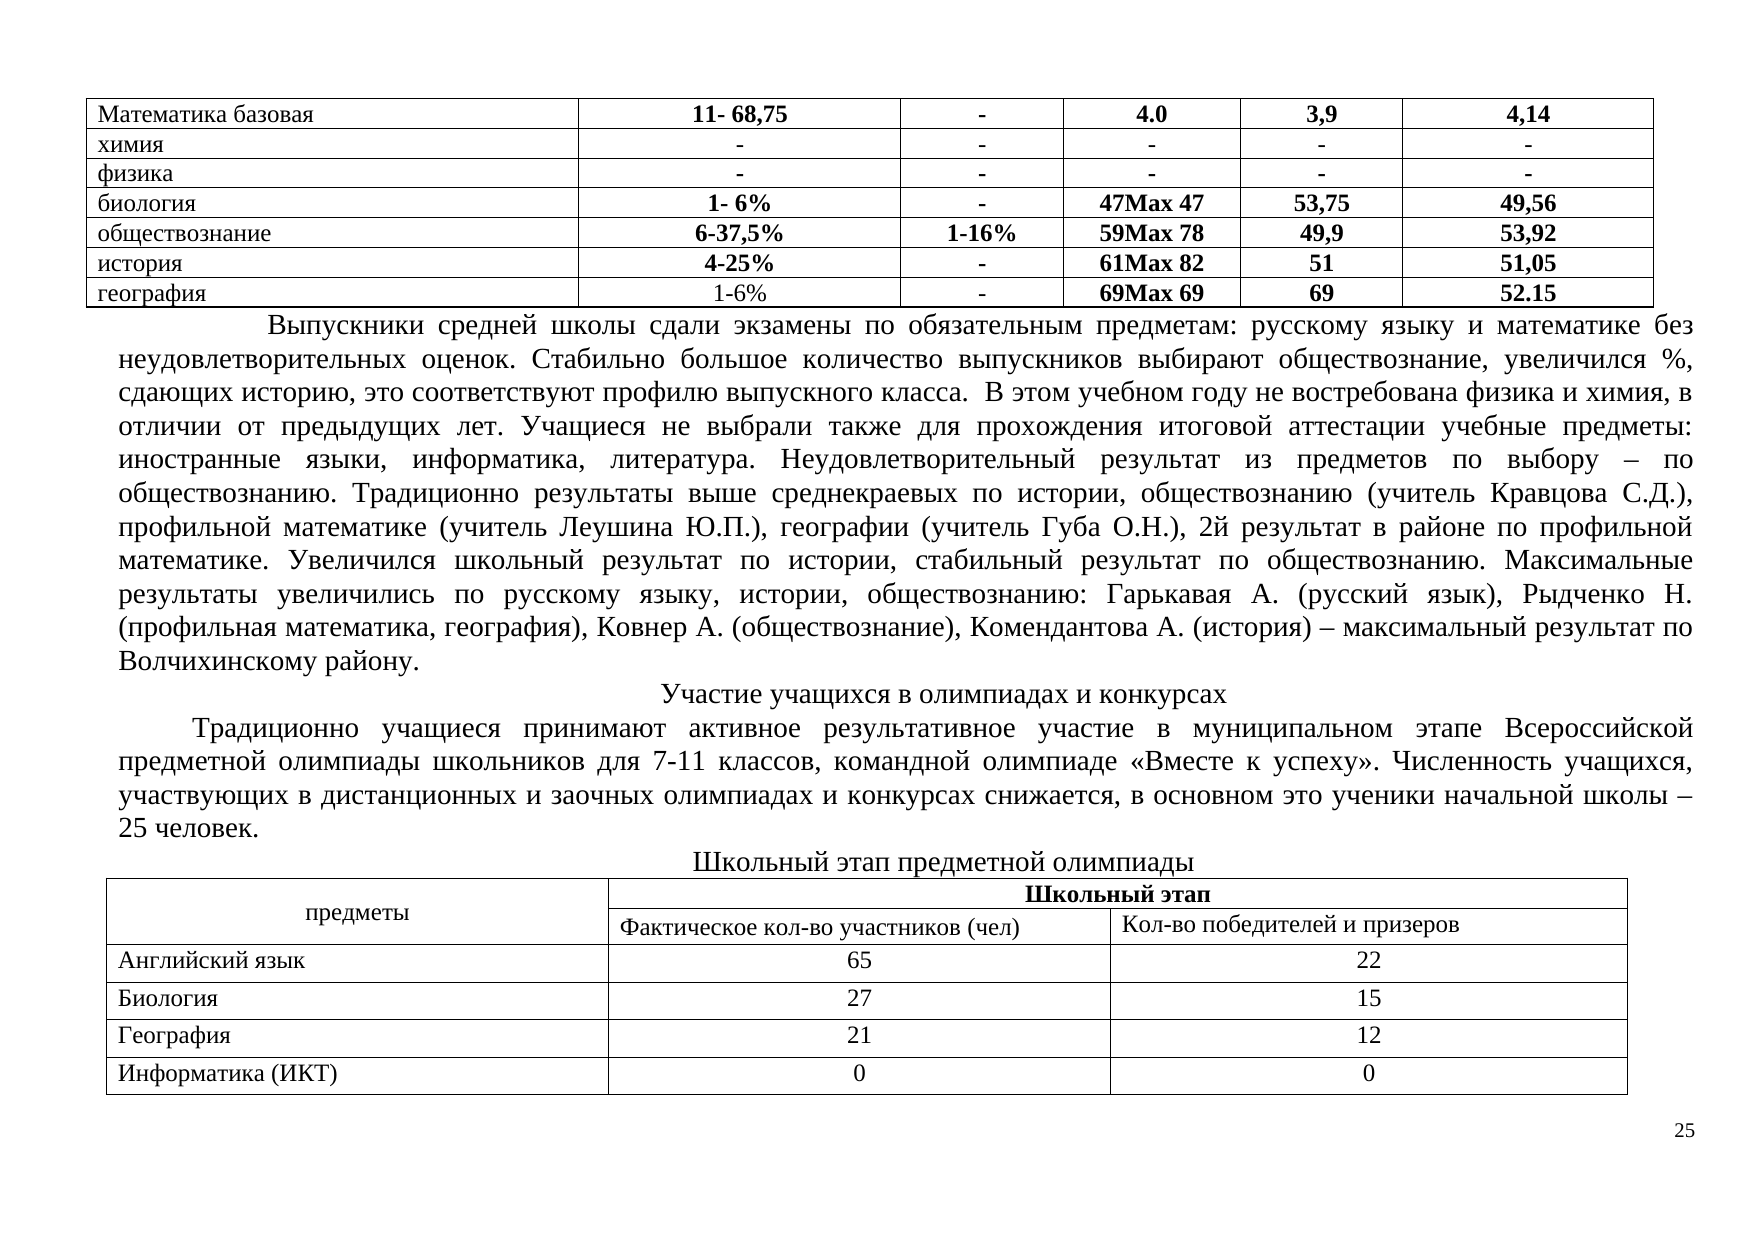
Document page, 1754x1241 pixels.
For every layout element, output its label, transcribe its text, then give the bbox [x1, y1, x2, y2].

table_cell 0 [1111, 1058, 1627, 1094]
table_cell физика [87, 159, 578, 187]
table_cell 51,05 [1403, 248, 1653, 277]
table_cell - [901, 129, 1063, 157]
table_cell Фактическое кол-во участников (чел) [609, 909, 1110, 944]
table_cell 4-25% [579, 248, 900, 277]
table_cell 53,92 [1403, 218, 1653, 247]
table_cell 4.0 [1064, 99, 1240, 128]
text Школьный этап предметной олимпиады [118, 844, 1695, 878]
table_cell 15 [1111, 983, 1627, 1019]
table_cell 65 [609, 945, 1110, 982]
table_cell - [1241, 159, 1402, 187]
table_cell 6-37,5% [579, 218, 900, 247]
text Выпускники средней школы сдали экзамены по обязательным предметам: русскому языку и математике без неудовлетворительных оценок. Стабильно большое количество выпускников выбирают обществознание, увеличился %, сдающих историю, это соответствуют профилю выпускного класса. В этом учебном году не востребована физика и химия, в отличии от предыдущих лет. Учащиеся не выбрали также для прохождения итоговой аттестации учебные предметы: иностранные языки, информатика, литература. Неудовлетворительный результат из предметов по выбору – по обществознанию. Традиционно результаты выше среднекраевых по истории, обществознанию (учитель Кравцова С.Д.), профильной математике (учитель Леушина Ю.П.), географии (учитель Губа О.Н.), 2й результат в районе по профильной математике. Увеличился школьный результат по истории, стабильный результат по обществознанию. Максимальные результаты увеличились по русскому языку, истории, обществознанию: Гарькавая А. (русский язык), Рыдченко Н. (профильная математика, география), Ковнер А. (обществознание), Комендантова А. (история) – максимальный результат по Волчихинскому району. [118, 307, 1695, 676]
text Участие учащихся в олимпиадах и конкурсах [118, 676, 1695, 710]
table_cell - [1064, 159, 1240, 187]
table_cell 22 [1111, 945, 1627, 982]
table_cell 1-6% [579, 278, 900, 306]
table_cell - [901, 248, 1063, 277]
table_cell 1- 6% [579, 188, 900, 217]
table_cell География [107, 1020, 608, 1057]
table_cell - [901, 278, 1063, 306]
table_header предметы [107, 879, 608, 944]
table_cell география [87, 278, 578, 306]
table_cell 49,9 [1241, 218, 1402, 247]
table_cell 12 [1111, 1020, 1627, 1057]
table_cell 11- 68,75 [579, 99, 900, 128]
table_cell 59Мах 78 [1064, 218, 1240, 247]
table_cell биология [87, 188, 578, 217]
table_header Школьный этап [609, 879, 1627, 908]
table_cell обществознание [87, 218, 578, 247]
table_cell - [901, 159, 1063, 187]
table_cell 52.15 [1403, 278, 1653, 306]
table_cell 69 [1241, 278, 1402, 306]
table_cell - [579, 129, 900, 157]
table_cell история [87, 248, 578, 277]
table_cell - [579, 159, 900, 187]
table_cell 49,56 [1403, 188, 1653, 217]
table_cell 3,9 [1241, 99, 1402, 128]
table_cell - [1241, 129, 1402, 157]
table_cell 61Мах 82 [1064, 248, 1240, 277]
table_cell 69Мах 69 [1064, 278, 1240, 306]
table_cell Информатика (ИКТ) [107, 1058, 608, 1094]
table_cell Биология [107, 983, 608, 1019]
table_cell 47Мах 47 [1064, 188, 1240, 217]
table_cell химия [87, 129, 578, 157]
table_cell - [1064, 129, 1240, 157]
table_cell 21 [609, 1020, 1110, 1057]
table_cell - [901, 99, 1063, 128]
table_cell 51 [1241, 248, 1402, 277]
table_cell - [1403, 129, 1653, 157]
table_cell - [901, 188, 1063, 217]
table_cell 4,14 [1403, 99, 1653, 128]
table_cell 53,75 [1241, 188, 1402, 217]
table_cell Кол-во победителей и призеров [1111, 909, 1627, 944]
text Традиционно учащиеся принимают активное результативное участие в муниципальном этапе Всероссийской предметной олимпиады школьников для 7-11 классов, командной олимпиаде «Вместе к успеху». Численность учащихся, участвующих в дистанционных и заочных олимпиадах и конкурсах снижается, в основном это ученики начальной школы – 25 человек. [118, 710, 1695, 844]
table_cell - [1403, 159, 1653, 187]
table_cell Математика базовая [87, 99, 578, 128]
table_cell 1-16% [901, 218, 1063, 247]
table_cell 27 [609, 983, 1110, 1019]
table_cell Английский язык [107, 945, 608, 982]
table_cell 0 [609, 1058, 1110, 1094]
